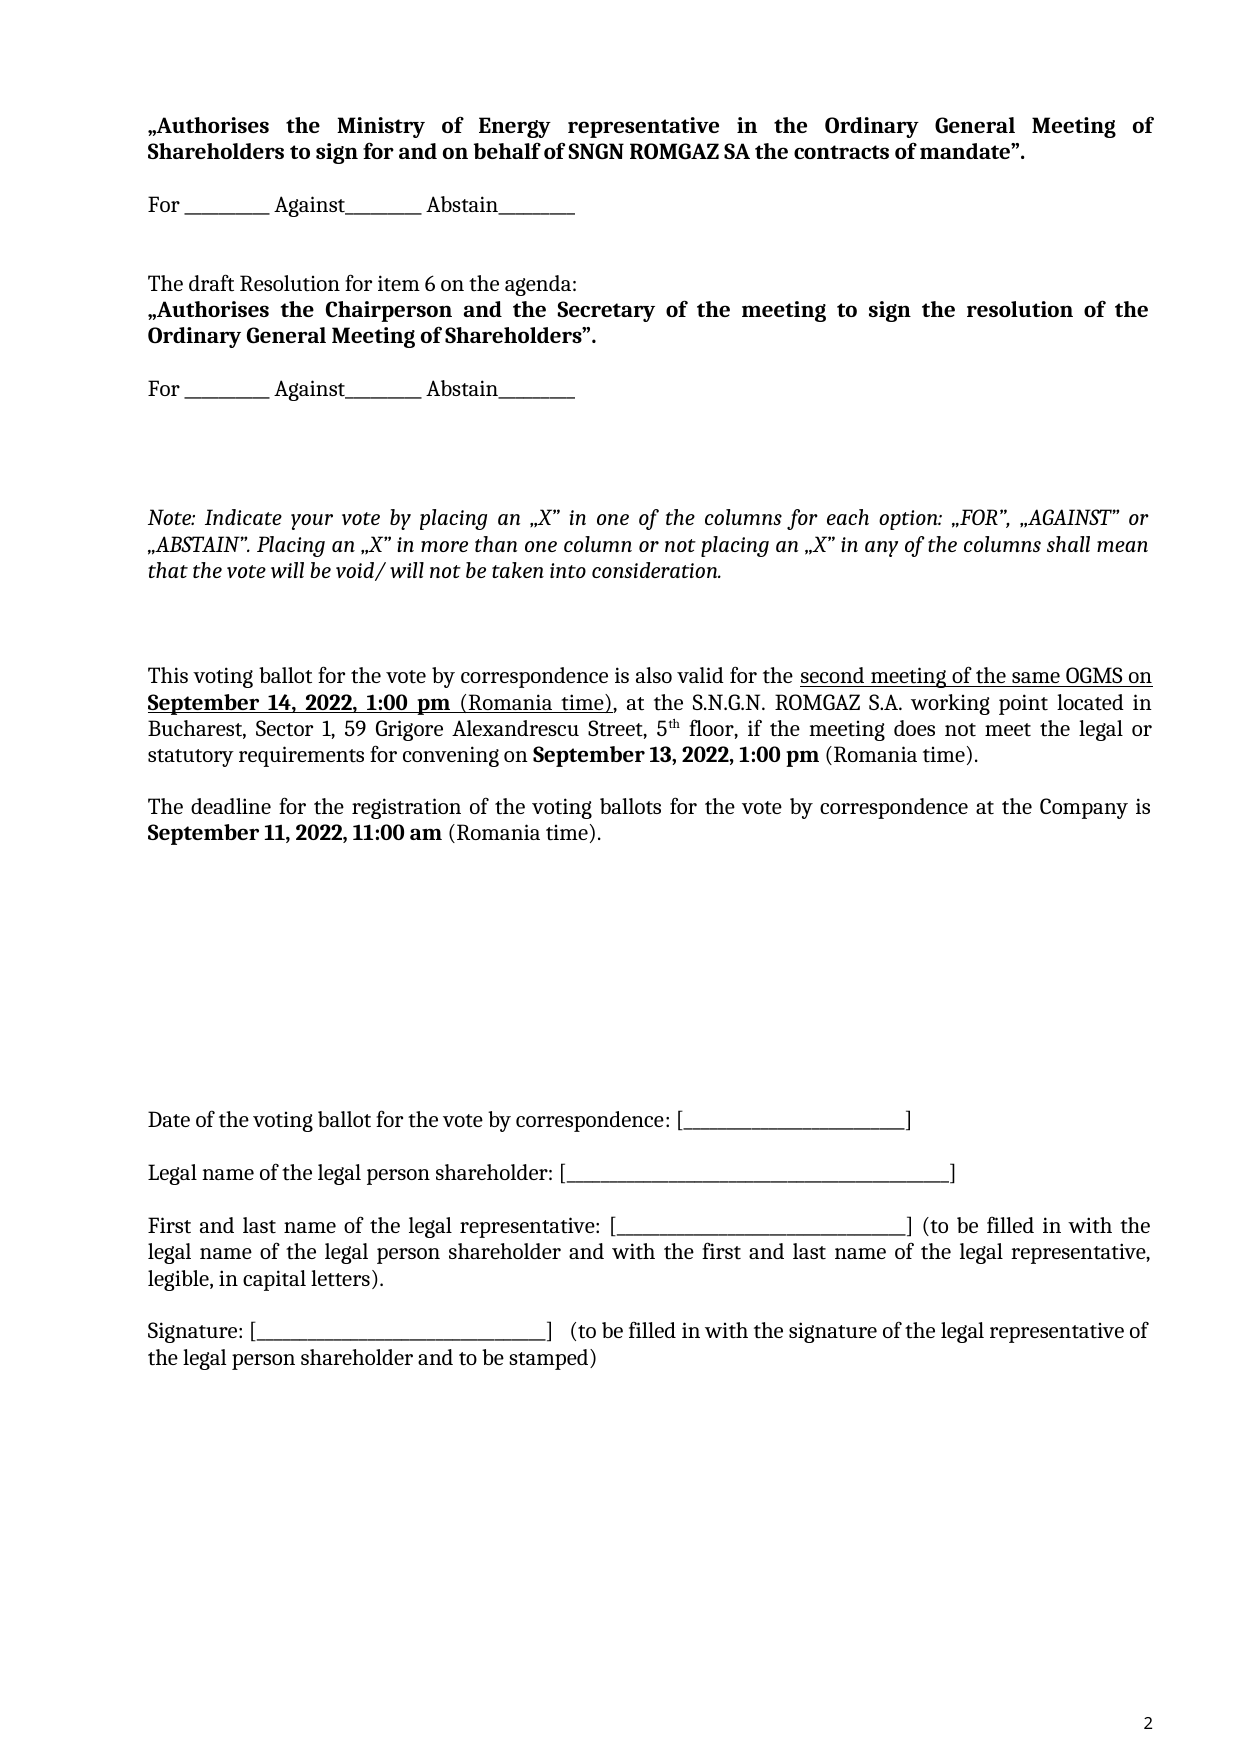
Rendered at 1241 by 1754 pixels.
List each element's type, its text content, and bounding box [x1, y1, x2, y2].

text „Authorises the Chairperson and the Secretary of the meeting to sign the resolution of the Ordinary General Meeting of Shareholders”. [148, 297, 1151, 350]
text For __________ Against_________ Abstain_________ [148, 376, 1153, 402]
text Note: Indicate your vote by placing an „X” in one of the columns for each option: „FOR”, „AGAINST” or „ABSTAIN”. Placing an „X” in more than one column or not placing an „X” in any of the columns shall mean that the vote will be void/ will not be taken into consideration. [148, 505, 1153, 584]
text Date of the voting ballot for the vote by correspondence: [__________________________] [148, 1107, 1153, 1133]
text Legal name of the legal person shareholder: [_____________________________________________] [148, 1160, 1153, 1186]
text First and last name of the legal representative: [__________________________________] (to be filled in with the legal name of the legal person shareholder and with the first and last name of the legal representative, legible, in capital letters). [148, 1213, 1153, 1292]
text The draft Resolution for item 6 on the agenda: [148, 271, 1153, 297]
text For __________ Against_________ Abstain_________ [148, 192, 1153, 218]
text „Authorises the Ministry of Energy representative in the Ordinary General Meeting of Shareholders to sign for and on behalf of SNGN ROMGAZ SA the contracts of mandate”. [148, 112, 1153, 165]
text This voting ballot for the vote by correspondence is also valid for the second meeting of the same OGMS on September 14, 2022, 1:00 pm (Romania time), at the S.N.G.N. ROMGAZ S.A. working point located in Bucharest, Sector 1, 59 Grigore Alexandrescu Street, 5th floor, if the meeting does not meet the legal or statutory requirements for convening on September 13, 2022, 1:00 pm (Romania time). [148, 663, 1153, 769]
text The deadline for the registration of the voting ballots for the vote by correspondence at the Company is September 11, 2022, 11:00 am (Romania time). [148, 794, 1153, 846]
text Signature: [__________________________________] (to be filled in with the signature of the legal representative of the legal person shareholder and to be stamped) [148, 1318, 1153, 1371]
